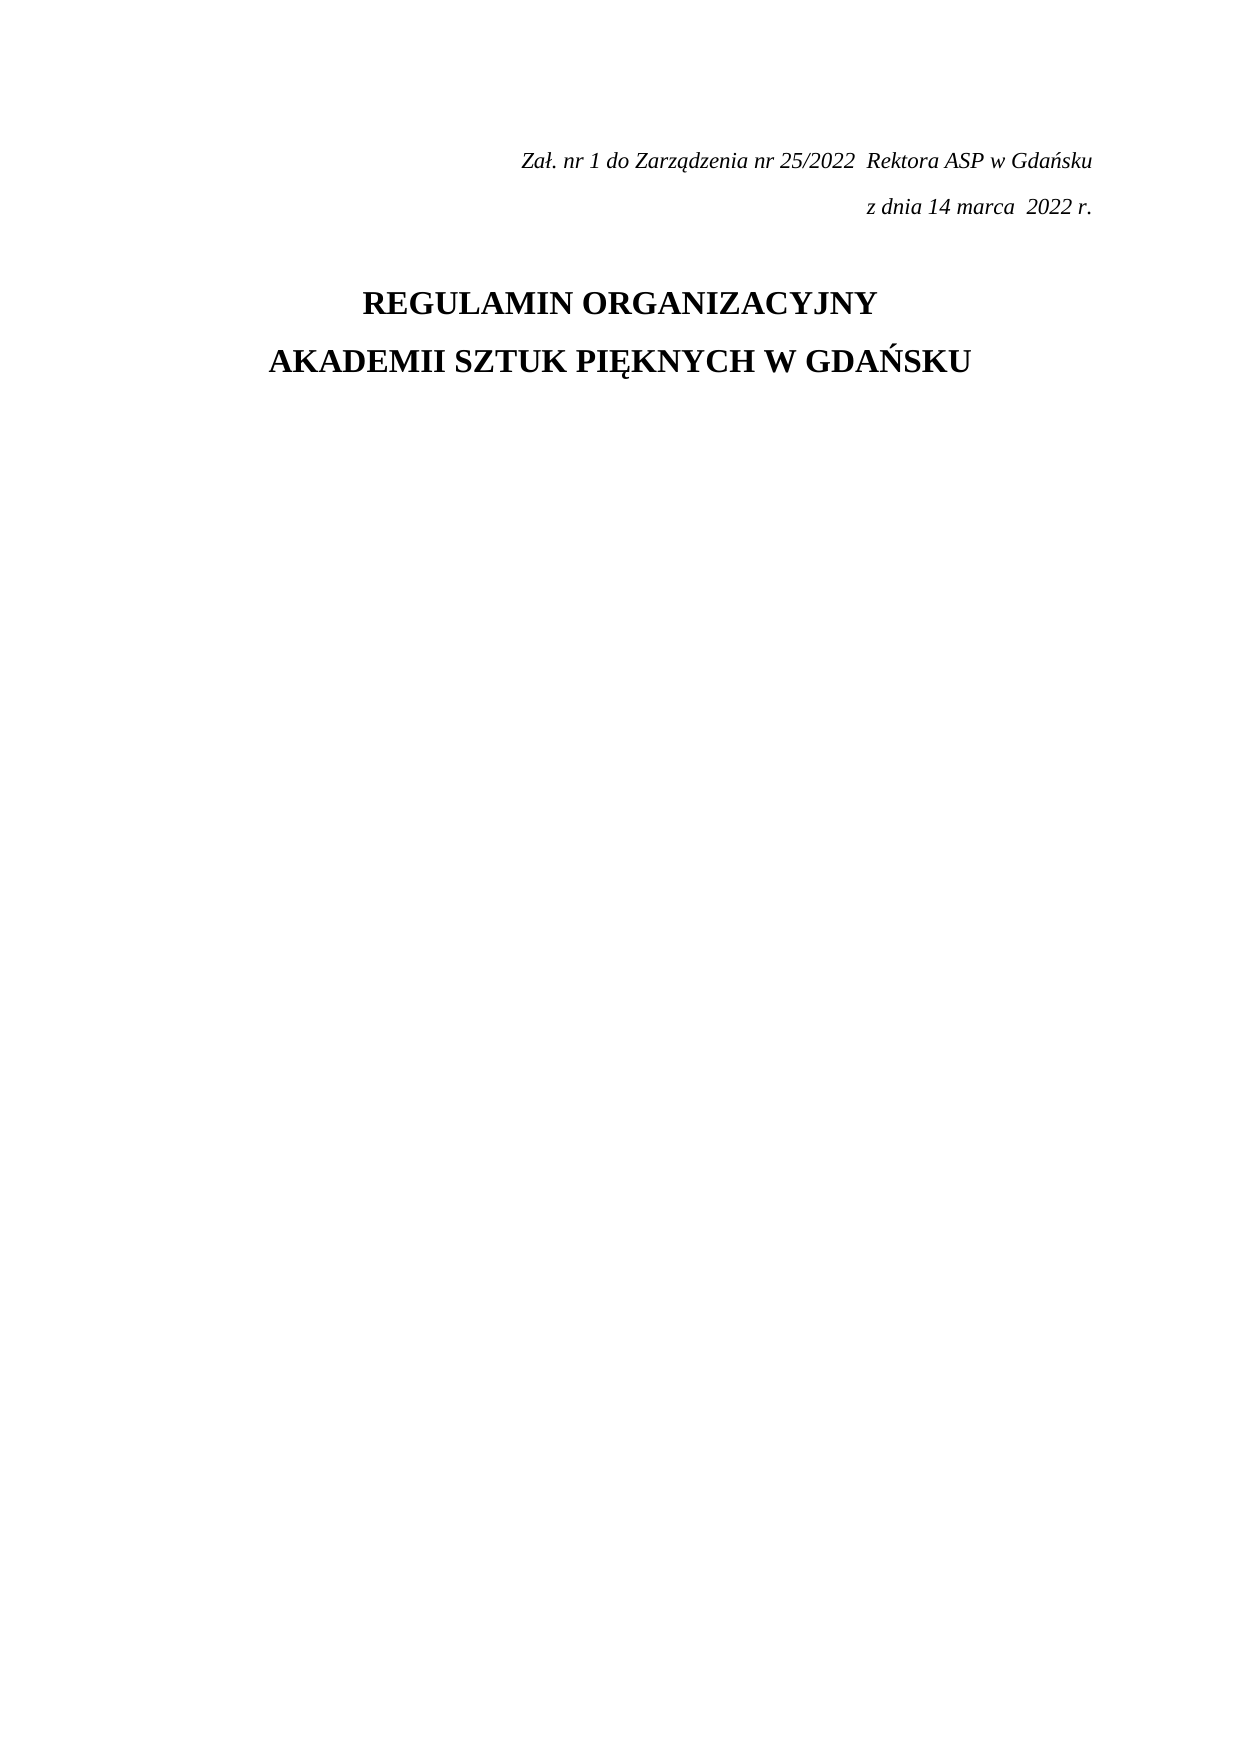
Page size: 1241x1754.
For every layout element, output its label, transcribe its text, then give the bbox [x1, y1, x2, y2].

text AKADEMII SZTUK PIĘKNYCH W GDAŃSKU [148, 341, 1093, 379]
text z dnia 14 marca 2022 r. [148, 193, 1093, 219]
text REGULAMIN ORGANIZACYJNY [148, 283, 1093, 321]
text Zał. nr 1 do Zarządzenia nr 25/2022 Rektora ASP w Gdańsku [148, 148, 1093, 174]
